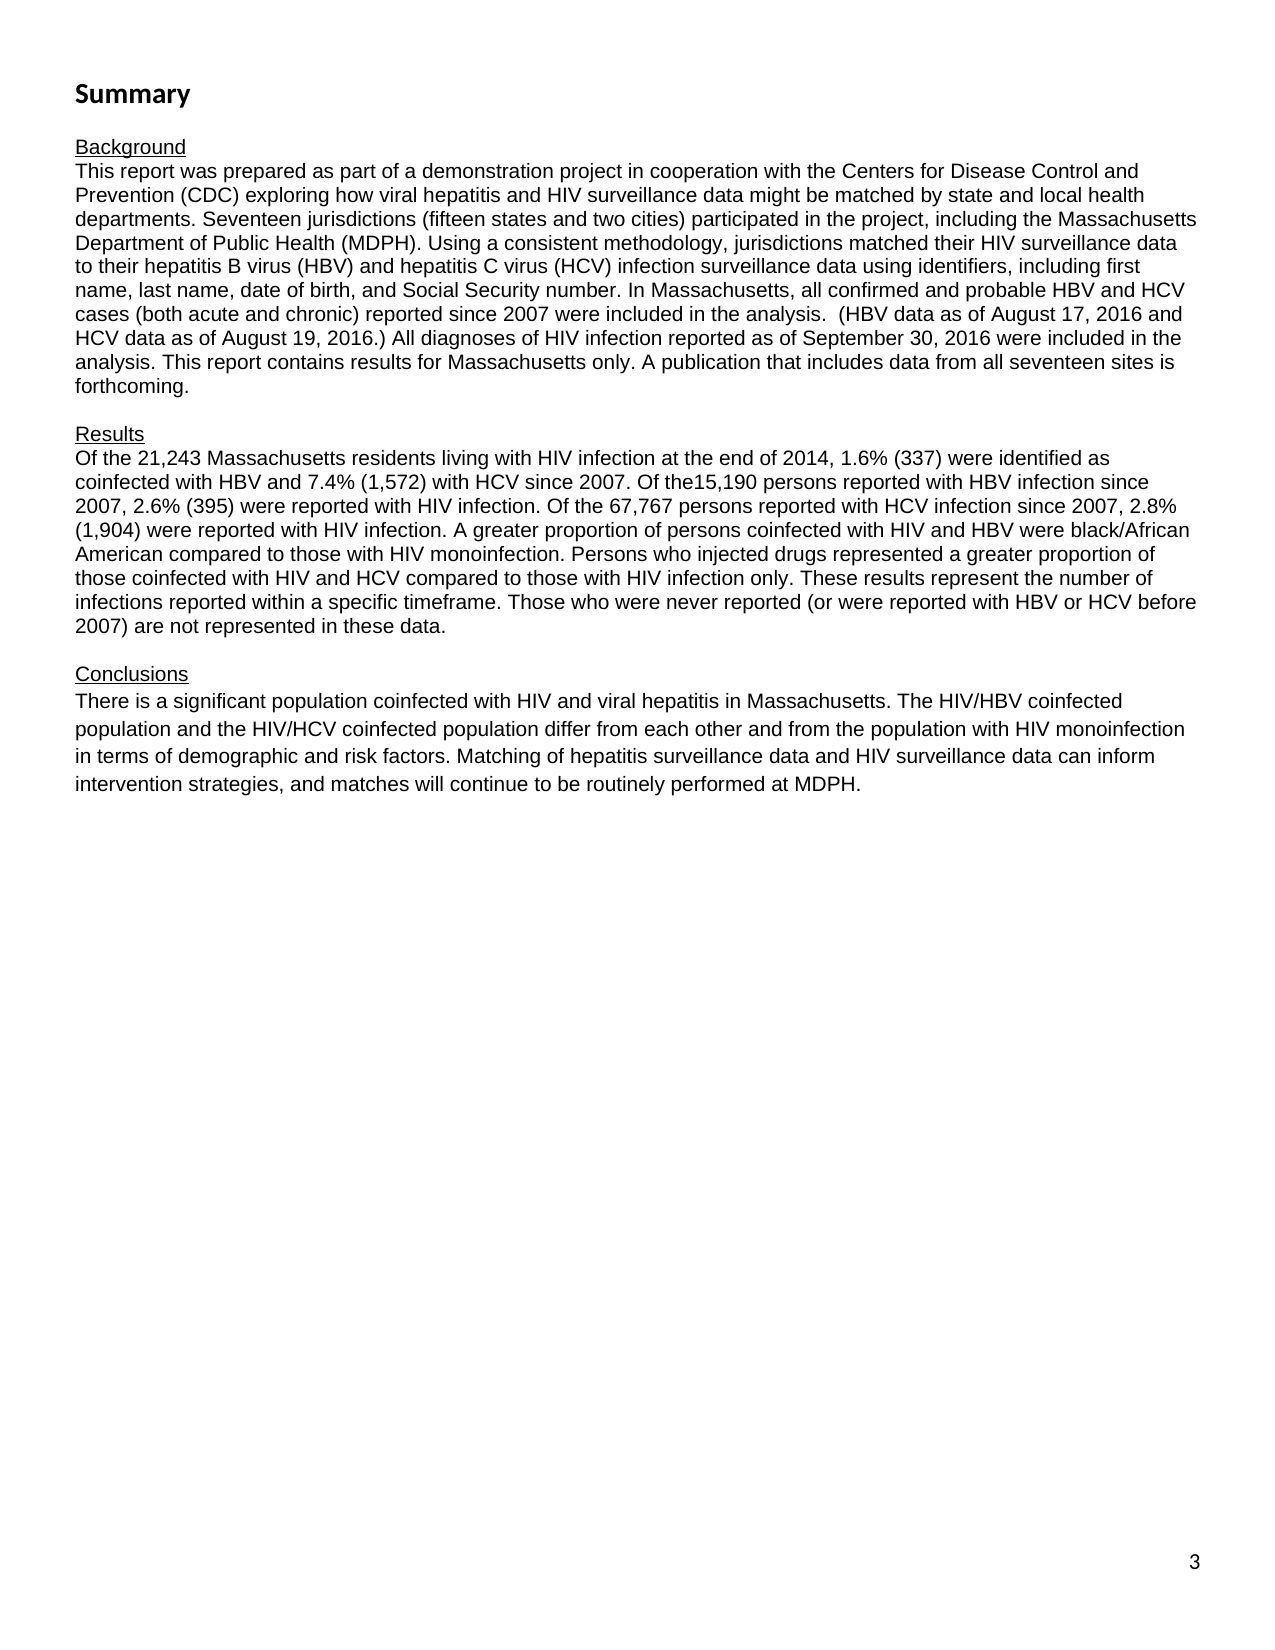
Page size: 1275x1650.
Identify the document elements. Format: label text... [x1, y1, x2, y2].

subtitle Of the 21,243 Massachusetts residents living with HIV infection at the end of 2014, 1.6% (337) were identified as coinfected with HBV and 7.4% (1,572) with HCV since 2007. Of the15,190 persons reported with HBV infection since 2007, 2.6% (395) were reported with HIV infection. Of the 67,767 persons reported with HCV infection since 2007, 2.8% (1,904) were reported with HIV infection. A greater proportion of persons coinfected with HIV and HBV were black/African American compared to those with HIV monoinfection. Persons who injected drugs represented a greater proportion of those coinfected with HIV and HCV compared to those with HIV infection only. These results represent the number of infections reported within a specific timeframe. Those who were never reported (or were reported with HBV or HCV before 2007) are not represented in these data. [75, 446, 1200, 638]
subtitle Summary [75, 75, 1200, 111]
text Conclusions [75, 662, 1200, 686]
subtitle Background [75, 134, 1200, 158]
subtitle Results [75, 422, 1200, 446]
subtitle This report was prepared as part of a demonstration project in cooperation with the Centers for Disease Control and Prevention (CDC) exploring how viral hepatitis and HIV surveillance data might be matched by state and local health departments. Seventeen jurisdictions (fifteen states and two cities) participated in the project, including the Massachusetts Department of Public Health (MDPH). Using a consistent methodology, jurisdictions matched their HIV surveillance data to their hepatitis B virus (HBV) and hepatitis C virus (HCV) infection surveillance data using identifiers, including first name, last name, date of birth, and Social Security number. In Massachusetts, all confirmed and probable HBV and HCV cases (both acute and chronic) reported since 2007 were included in the analysis. (HBV data as of August 17, 2016 and HCV data as of August 19, 2016.) All diagnoses of HIV infection reported as of September 30, 2016 were included in the analysis. This report contains results for Massachusetts only. A publication that includes data from all seventeen sites is forthcoming. [75, 158, 1200, 398]
text There is a significant population coinfected with HIV and viral hepatitis in Massachusetts. The HIV/HBV coinfected population and the HIV/HCV coinfected population differ from each other and from the population with HIV monoinfection in terms of demographic and risk factors. Matching of hepatitis surveillance data and HIV surveillance data can inform intervention strategies, and matches will continue to be routinely performed at MDPH. [75, 689, 1200, 796]
